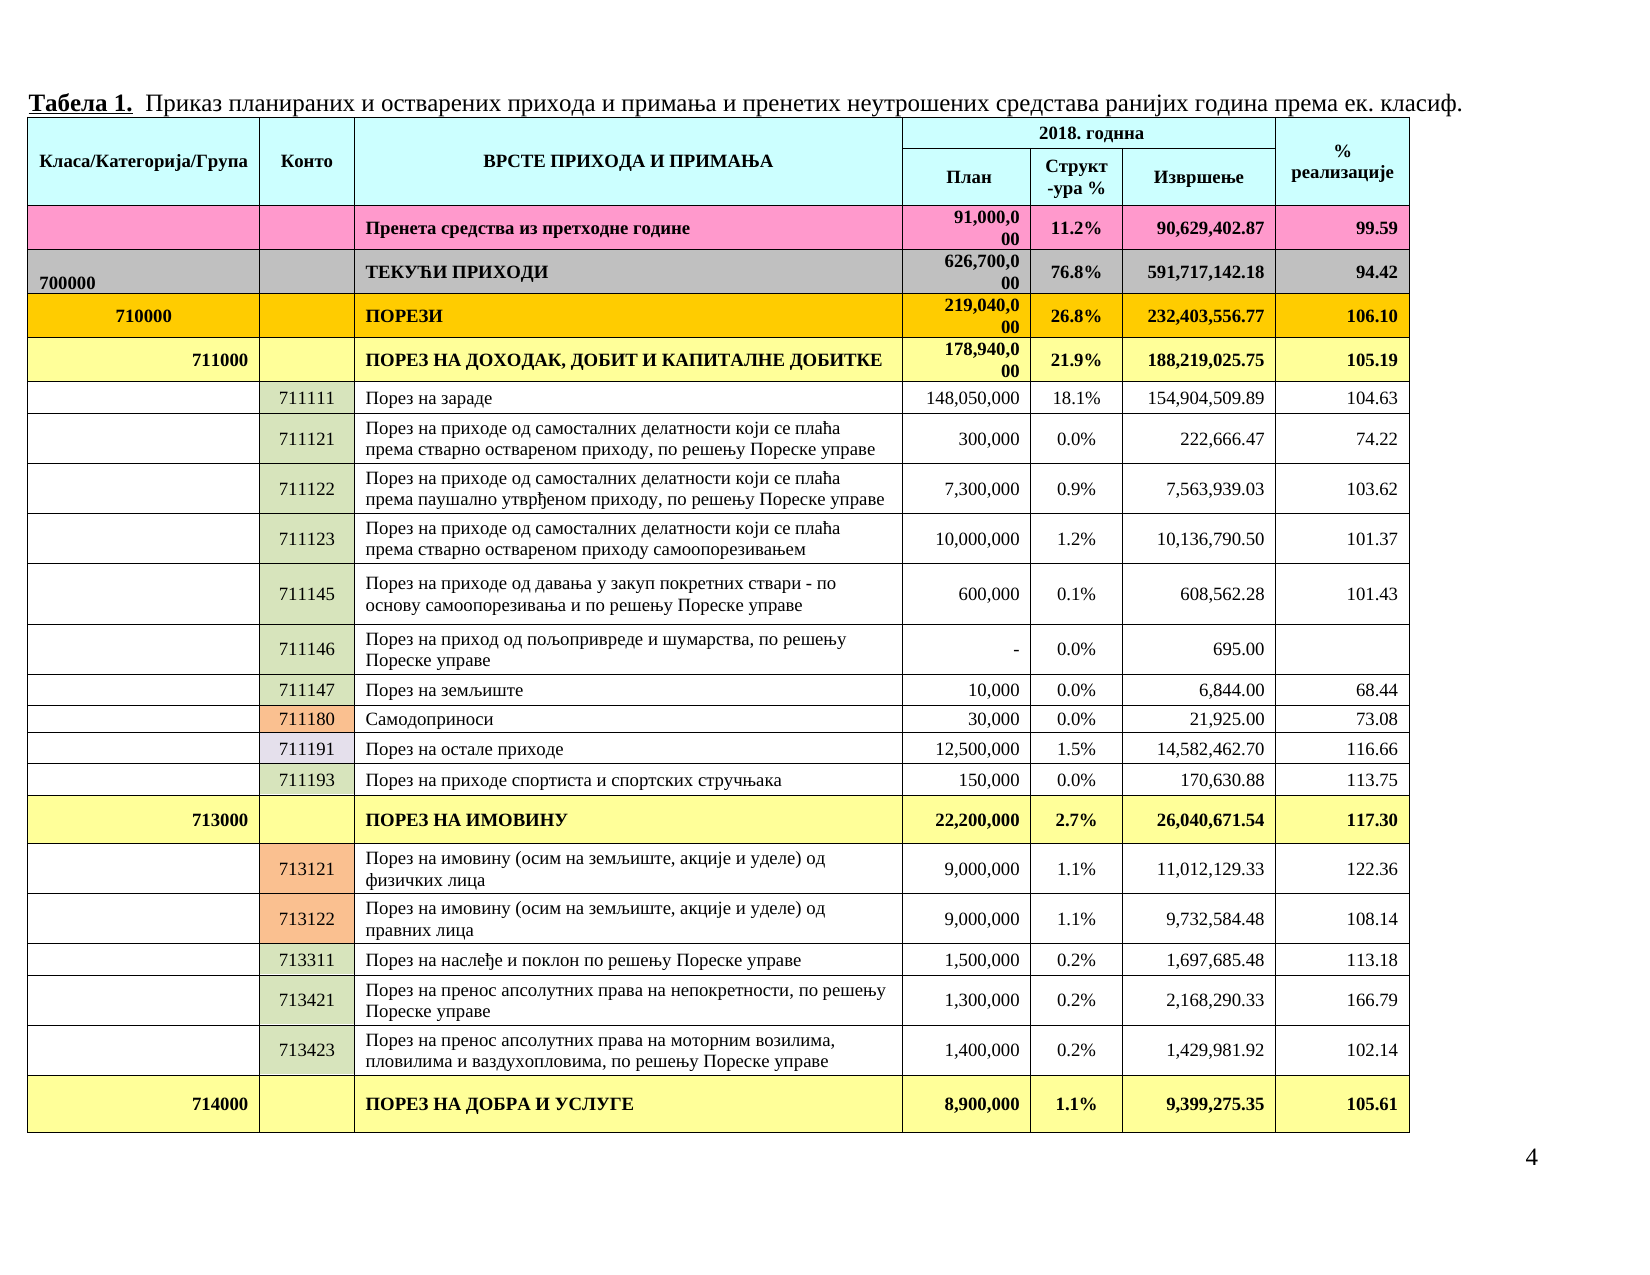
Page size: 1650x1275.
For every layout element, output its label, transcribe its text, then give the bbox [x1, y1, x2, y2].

table_cell 170,630.88 [1123, 764, 1275, 794]
table_cell 0.0% [1031, 675, 1122, 705]
table_cell 1,500,000 [903, 944, 1030, 974]
table_cell Порез на наслеђе и поклон по решењу Пореске управе [355, 944, 902, 974]
table_cell 0.0% [1031, 414, 1122, 463]
table_cell 74.22 [1276, 414, 1409, 463]
table_header ВРСТЕ ПРИХОДА И ПРИМАЊА [355, 118, 902, 205]
table_cell 178,940,000 [903, 338, 1030, 381]
table_cell 117.30 [1276, 796, 1409, 843]
table_cell 76.8% [1031, 250, 1122, 293]
table_cell 608,562.28 [1123, 564, 1275, 624]
table_cell 1,697,685.48 [1123, 944, 1275, 974]
table_cell 10,000 [903, 675, 1030, 705]
table_cell Порез на имовину (осим на земљиште, акције и уделе) од правних лица [355, 894, 902, 943]
table_cell 0.2% [1031, 1026, 1122, 1074]
table_cell 22,200,000 [903, 796, 1030, 843]
table_cell 122.36 [1276, 844, 1409, 893]
table_cell 166.79 [1276, 976, 1409, 1024]
table_cell 695.00 [1123, 625, 1275, 674]
table_cell 9,000,000 [903, 894, 1030, 943]
table_cell 710000 [28, 294, 259, 337]
table_cell 0.0% [1031, 706, 1122, 732]
table_cell Порез на приходе спортиста и спортских стручњака [355, 764, 902, 794]
table_cell 101.43 [1276, 564, 1409, 624]
table_cell 102.14 [1276, 1026, 1409, 1074]
table_cell 1.1% [1031, 1076, 1122, 1132]
table_cell 116.66 [1276, 733, 1409, 763]
table_cell 1,300,000 [903, 976, 1030, 1024]
table_cell 7,563,939.03 [1123, 464, 1275, 513]
table_cell 1.2% [1031, 514, 1122, 563]
table_cell 232,403,556.77 [1123, 294, 1275, 337]
table_cell [28, 625, 259, 674]
table_cell [260, 250, 354, 293]
table_cell [28, 514, 259, 563]
table_cell 12,500,000 [903, 733, 1030, 763]
table_cell 0.9% [1031, 464, 1122, 513]
table_cell 711111 [260, 382, 354, 413]
table_cell 99.59 [1276, 206, 1409, 249]
table_cell ПОРЕЗ НА ИМОВИНУ [355, 796, 902, 843]
table_cell 222,666.47 [1123, 414, 1275, 463]
table_cell 26.8% [1031, 294, 1122, 337]
table_cell Пренета средства из претходне године [355, 206, 902, 249]
table_cell 113.75 [1276, 764, 1409, 794]
table_cell Порез на приходе од самосталних делатности који се плаћа према паушално утврђеном приходу, по решењу Пореске управе [355, 464, 902, 513]
table_cell 1.5% [1031, 733, 1122, 763]
table_cell 713311 [260, 944, 354, 974]
table_cell 9,000,000 [903, 844, 1030, 893]
table_cell [260, 338, 354, 381]
table_cell 91,000,000 [903, 206, 1030, 249]
table_cell 18.1% [1031, 382, 1122, 413]
table_cell Порез на зараде [355, 382, 902, 413]
table_cell 711191 [260, 733, 354, 763]
table_cell 104.63 [1276, 382, 1409, 413]
table_cell [28, 414, 259, 463]
table_cell 711000 [28, 338, 259, 381]
table_cell 2.7% [1031, 796, 1122, 843]
text Табела 1. Приказ планираних и остварених прихода и примања и пренетих неутрошених средстава ранијих година према ек. класиф. [28, 88, 1538, 117]
table_header Класа/Категорија/Група [28, 118, 259, 205]
table_cell 600,000 [903, 564, 1030, 624]
table_cell 1.1% [1031, 844, 1122, 893]
table_cell Порез на пренос апсолутних права на моторним возилима, пловилима и ваздухопловима, по решењу Пореске управе [355, 1026, 902, 1074]
table_cell 7,300,000 [903, 464, 1030, 513]
table_cell 711122 [260, 464, 354, 513]
table_cell 68.44 [1276, 675, 1409, 705]
table_cell 0.1% [1031, 564, 1122, 624]
table_cell 713000 [28, 796, 259, 843]
table_cell 2,168,290.33 [1123, 976, 1275, 1024]
table_cell 106.10 [1276, 294, 1409, 337]
table_cell 21,925.00 [1123, 706, 1275, 732]
table_cell 0.0% [1031, 764, 1122, 794]
table_cell Порез на приходе од давања у закуп покретних ствари - по основу самоопорезивања и по решењу Пореске управе [355, 564, 902, 624]
table_cell 105.19 [1276, 338, 1409, 381]
table_cell [28, 944, 259, 974]
table_cell 9,399,275.35 [1123, 1076, 1275, 1132]
table_cell 711146 [260, 625, 354, 674]
table_cell [28, 976, 259, 1024]
table_cell 9,732,584.48 [1123, 894, 1275, 943]
table_cell Порез на остале приходе [355, 733, 902, 763]
table_cell 713121 [260, 844, 354, 893]
table_cell 11.2% [1031, 206, 1122, 249]
table_cell 0.0% [1031, 625, 1122, 674]
table_cell 713122 [260, 894, 354, 943]
table_cell 0.2% [1031, 944, 1122, 974]
table_cell 154,904,509.89 [1123, 382, 1275, 413]
table_cell 90,629,402.87 [1123, 206, 1275, 249]
table_cell План [903, 149, 1030, 205]
table_cell Порез на пренос апсолутних права на непокретности, по решењу Пореске управе [355, 976, 902, 1024]
table_cell 21.9% [1031, 338, 1122, 381]
table_cell 713423 [260, 1026, 354, 1074]
table_cell Извршење [1123, 149, 1275, 205]
table_cell Порез на земљиште [355, 675, 902, 705]
table_cell 103.62 [1276, 464, 1409, 513]
table_cell ПОРЕЗ НА ДОБРА И УСЛУГЕ [355, 1076, 902, 1132]
table_cell [28, 675, 259, 705]
table_cell 10,136,790.50 [1123, 514, 1275, 563]
table_cell [28, 764, 259, 794]
table_cell 73.08 [1276, 706, 1409, 732]
table_cell 711121 [260, 414, 354, 463]
table_cell 219,040,000 [903, 294, 1030, 337]
table_cell 1,400,000 [903, 1026, 1030, 1074]
table_cell Порез на имовину (осим на земљиште, акције и уделе) од физичких лица [355, 844, 902, 893]
table_cell 113.18 [1276, 944, 1409, 974]
table_cell Порез на приходе од самосталних делатности који се плаћа према стварно оствареном приходу, по решењу Пореске управе [355, 414, 902, 463]
table_cell 188,219,025.75 [1123, 338, 1275, 381]
table_cell 8,900,000 [903, 1076, 1030, 1132]
table_cell 105.61 [1276, 1076, 1409, 1132]
table_cell [260, 1076, 354, 1132]
table_cell 30,000 [903, 706, 1030, 732]
table_cell 14,582,462.70 [1123, 733, 1275, 763]
table_cell 300,000 [903, 414, 1030, 463]
table_cell ПОРЕЗ НА ДОХОДАК, ДОБИТ И КАПИТАЛНЕ ДОБИТКЕ [355, 338, 902, 381]
table_cell 591,717,142.18 [1123, 250, 1275, 293]
table_cell [28, 844, 259, 893]
table_cell [260, 796, 354, 843]
table_cell [28, 206, 259, 249]
table_cell [28, 464, 259, 513]
table_cell Структ-ура % [1031, 149, 1122, 205]
table_cell [28, 706, 259, 732]
table_cell 626,700,000 [903, 250, 1030, 293]
table_cell 711147 [260, 675, 354, 705]
table_cell 11,012,129.33 [1123, 844, 1275, 893]
table_cell 1,429,981.92 [1123, 1026, 1275, 1074]
table_cell 148,050,000 [903, 382, 1030, 413]
table_cell 711145 [260, 564, 354, 624]
table_cell Порез на приходе од самосталних делатности који се плаћа према стварно оствареном приходу самоопорезивањем [355, 514, 902, 563]
table_cell 711180 [260, 706, 354, 732]
table_cell - [903, 625, 1030, 674]
table_cell [28, 382, 259, 413]
table_cell 0.2% [1031, 976, 1122, 1024]
table_cell 713421 [260, 976, 354, 1024]
table_cell 101.37 [1276, 514, 1409, 563]
table_cell [260, 294, 354, 337]
table_header Конто [260, 118, 354, 205]
table_cell [1276, 625, 1409, 674]
table_cell Самодоприноси [355, 706, 902, 732]
table_cell ТЕКУЋИ ПРИХОДИ [355, 250, 902, 293]
table_cell Порез на приход од пољопривреде и шумарства, по решењу Пореске управе [355, 625, 902, 674]
table_cell 94.42 [1276, 250, 1409, 293]
table_header % реализације [1276, 118, 1409, 205]
table_cell ПОРЕЗИ [355, 294, 902, 337]
table_cell 711123 [260, 514, 354, 563]
table_cell [28, 564, 259, 624]
table_cell 6,844.00 [1123, 675, 1275, 705]
table_cell 108.14 [1276, 894, 1409, 943]
table_cell 711193 [260, 764, 354, 794]
table_cell 26,040,671.54 [1123, 796, 1275, 843]
table_cell [260, 206, 354, 249]
table_cell 150,000 [903, 764, 1030, 794]
table_cell [28, 894, 259, 943]
table_cell [28, 733, 259, 763]
table_header 2018. годнна [903, 118, 1275, 148]
table_cell 1.1% [1031, 894, 1122, 943]
table_cell 714000 [28, 1076, 259, 1132]
table_cell [28, 1026, 259, 1074]
table_cell 10,000,000 [903, 514, 1030, 563]
table_cell 700000 [28, 250, 259, 293]
